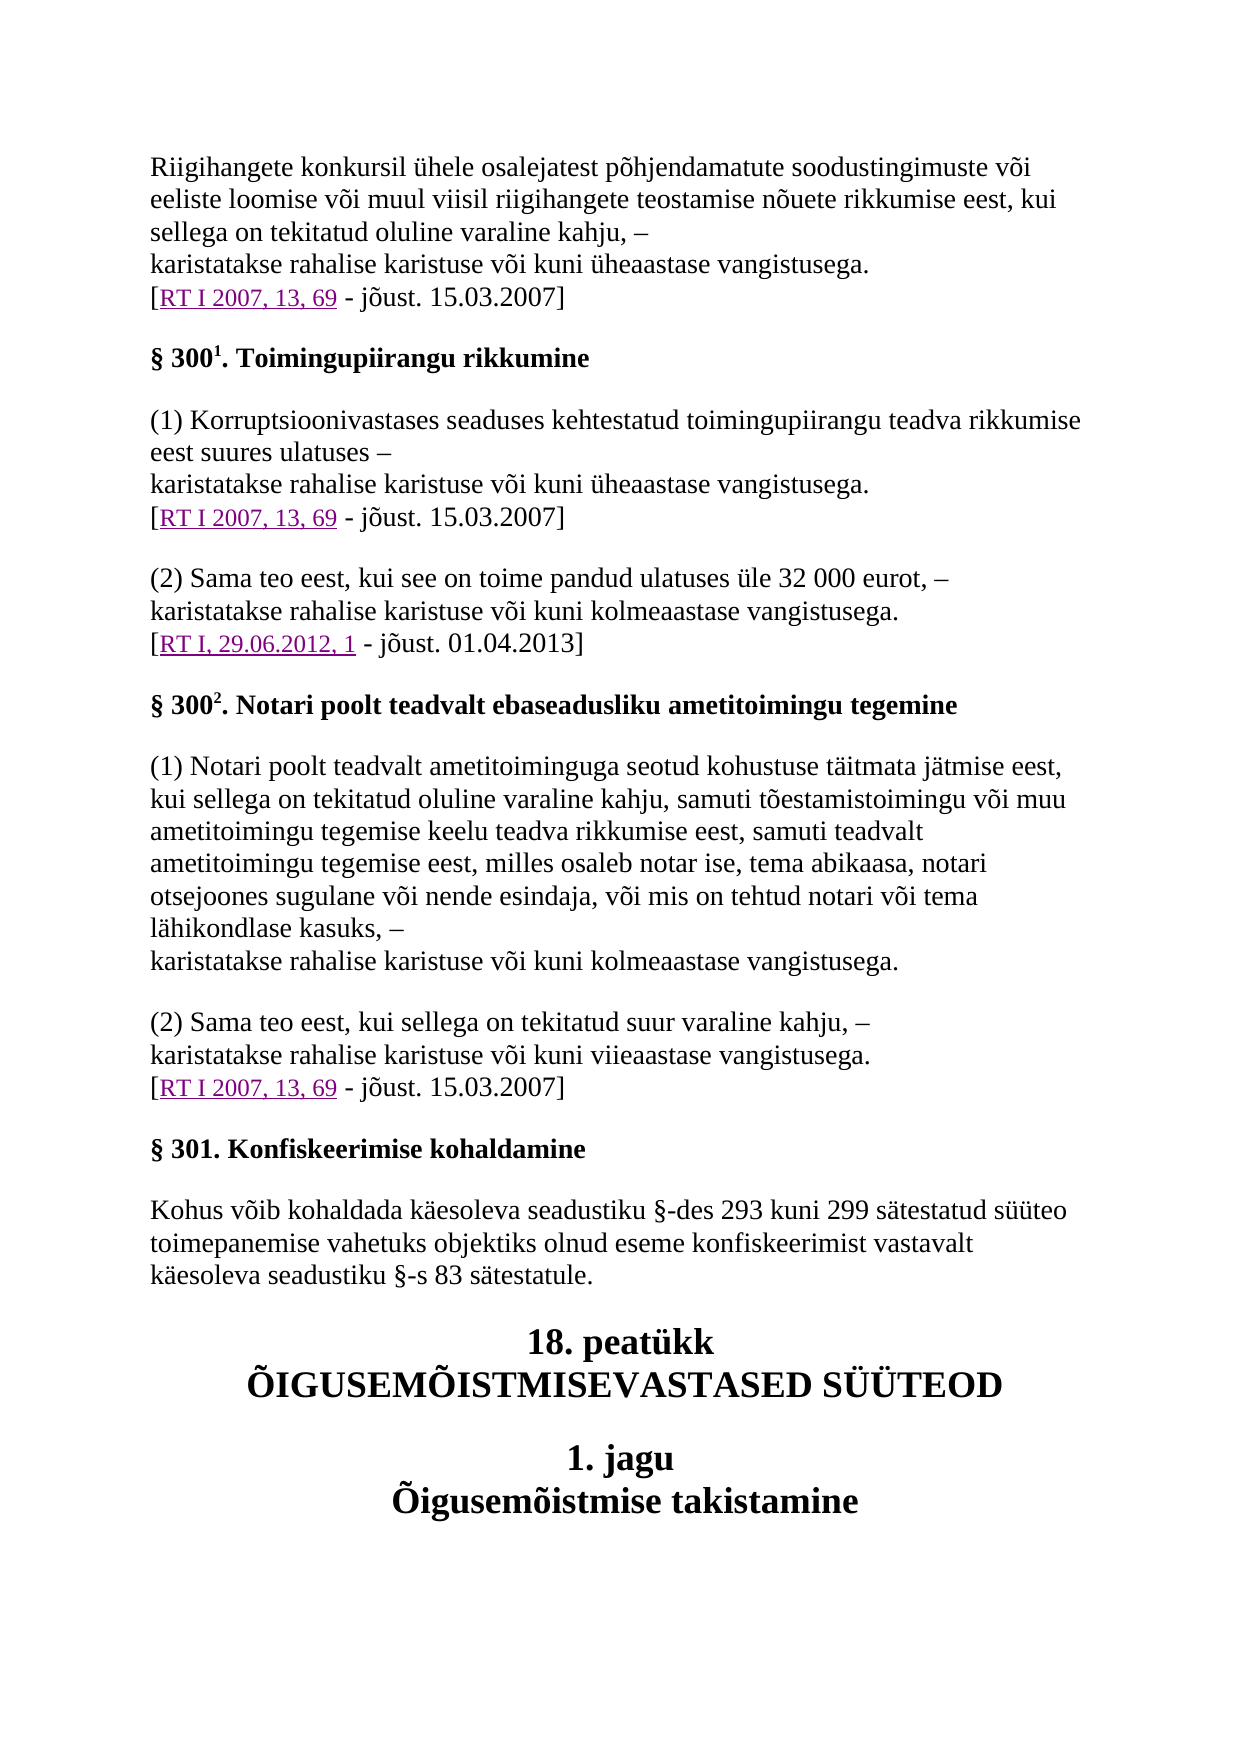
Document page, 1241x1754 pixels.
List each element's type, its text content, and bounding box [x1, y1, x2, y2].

text (2) Sama teo eest, kui sellega on tekitatud suur varaline kahju, – karistatakse rahalise karistuse või kuni viieaastase vangistusega. [RT I 2007, 13, 69 - jõust. 15.03.2007] [150, 1005, 1090, 1102]
text Kohus võib kohaldada käesoleva seadustiku §-des 293 kuni 299 sätestatud süüteo toimepanemise vahetuks objektiks olnud eseme konfiskeerimist vastavalt käesoleva seadustiku §-s 83 sätestatule. [150, 1193, 1090, 1290]
text (1) Notari poolt teadvalt ametitoiminguga seotud kohustuse täitmata jätmise eest, kui sellega on tekitatud oluline varaline kahju, samuti tõestamistoimingu või muu ametitoimingu tegemise keelu teadva rikkumise eest, samuti teadvalt ametitoimingu tegemise eest, milles osaleb notar ise, tema abikaasa, notari otsejoones sugulane või nende esindaja, või mis on tehtud notari või tema lähikondlase kasuks, – karistatakse rahalise karistuse või kuni kolmeaastase vangistusega. [150, 749, 1090, 976]
text 1. jagu Õigusemõistmise takistamine [150, 1435, 1090, 1521]
text Riigihangete konkursil ühele osalejatest põhjendamatute soodustingimuste või eeliste loomise või muul viisil riigihangete teostamise nõuete rikkumise eest, kui sellega on tekitatud oluline varaline kahju, – karistatakse rahalise karistuse või kuni üheaastase vangistusega. [RT I 2007, 13, 69 - jõust. 15.03.2007] [150, 150, 1090, 312]
text 18. peatükk ÕIGUSEMÕISTMISEVASTASED SÜÜTEOD [150, 1319, 1090, 1406]
text (1) Korruptsioonivastases seaduses kehtestatud toimingupiirangu teadva rikkumise eest suures ulatuses – karistatakse rahalise karistuse või kuni üheaastase vangistusega. [RT I 2007, 13, 69 - jõust. 15.03.2007] [150, 403, 1090, 532]
text § 3002. Notari poolt teadvalt ebaseadusliku ametitoimingu tegemine [150, 688, 1090, 720]
text (2) Sama teo eest, kui see on toime pandud ulatuses üle 32 000 eurot, – karistatakse rahalise karistuse või kuni kolmeaastase vangistusega. [RT I, 29.06.2012, 1 - jõust. 01.04.2013] [150, 561, 1090, 659]
text § 3001. Toimingupiirangu rikkumine [150, 341, 1090, 373]
text § 301. Konfiskeerimise kohaldamine [150, 1132, 1090, 1164]
